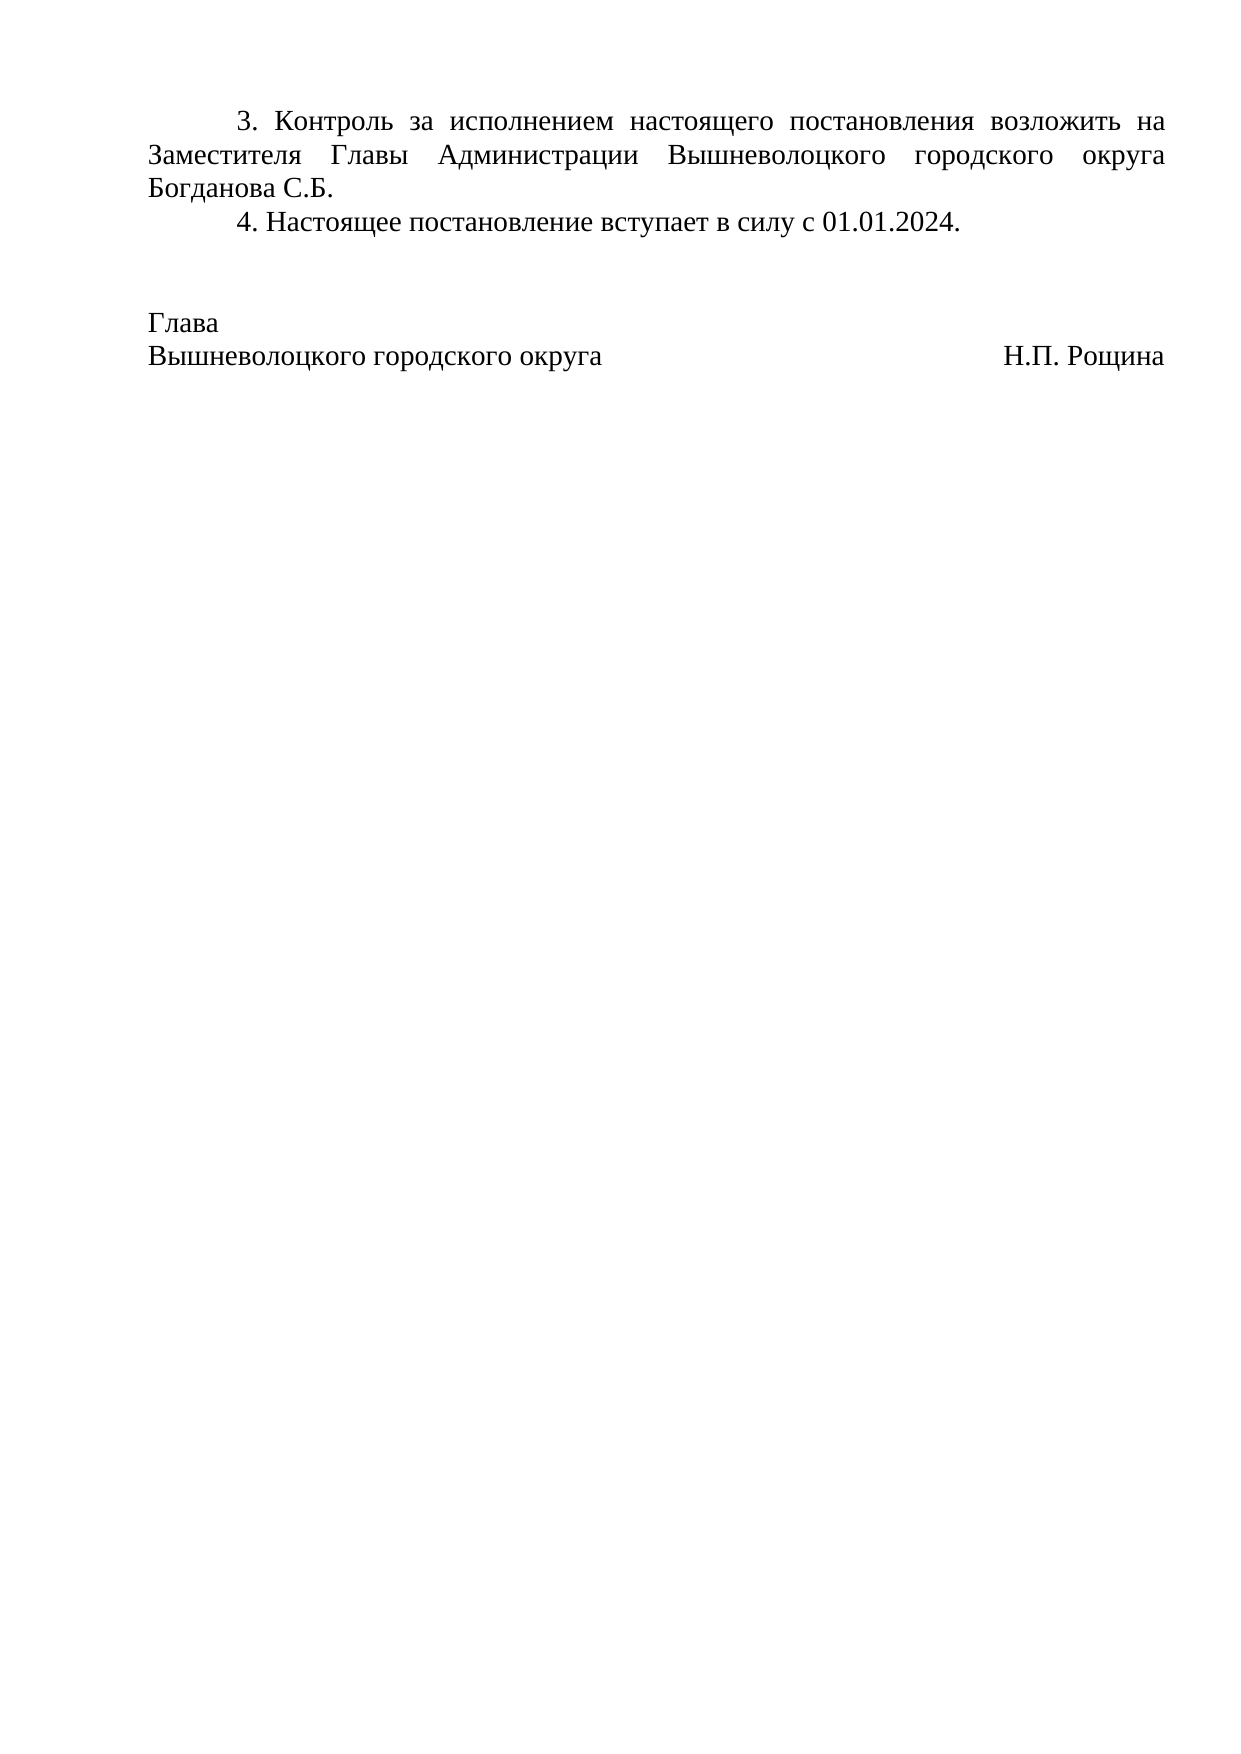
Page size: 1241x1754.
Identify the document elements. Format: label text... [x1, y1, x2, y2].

text 4. Настоящее постановление вступает в силу с 01.01.2024. [148, 204, 1166, 238]
text 3. Контроль за исполнением настоящего постановления возложить на Заместителя Главы Администрации Вышневолоцкого городского округа Богданова С.Б. [148, 103, 1166, 204]
text Вышневолоцкого городского округа Н.П. Рощина [148, 338, 1166, 372]
text Глава [148, 305, 1166, 338]
